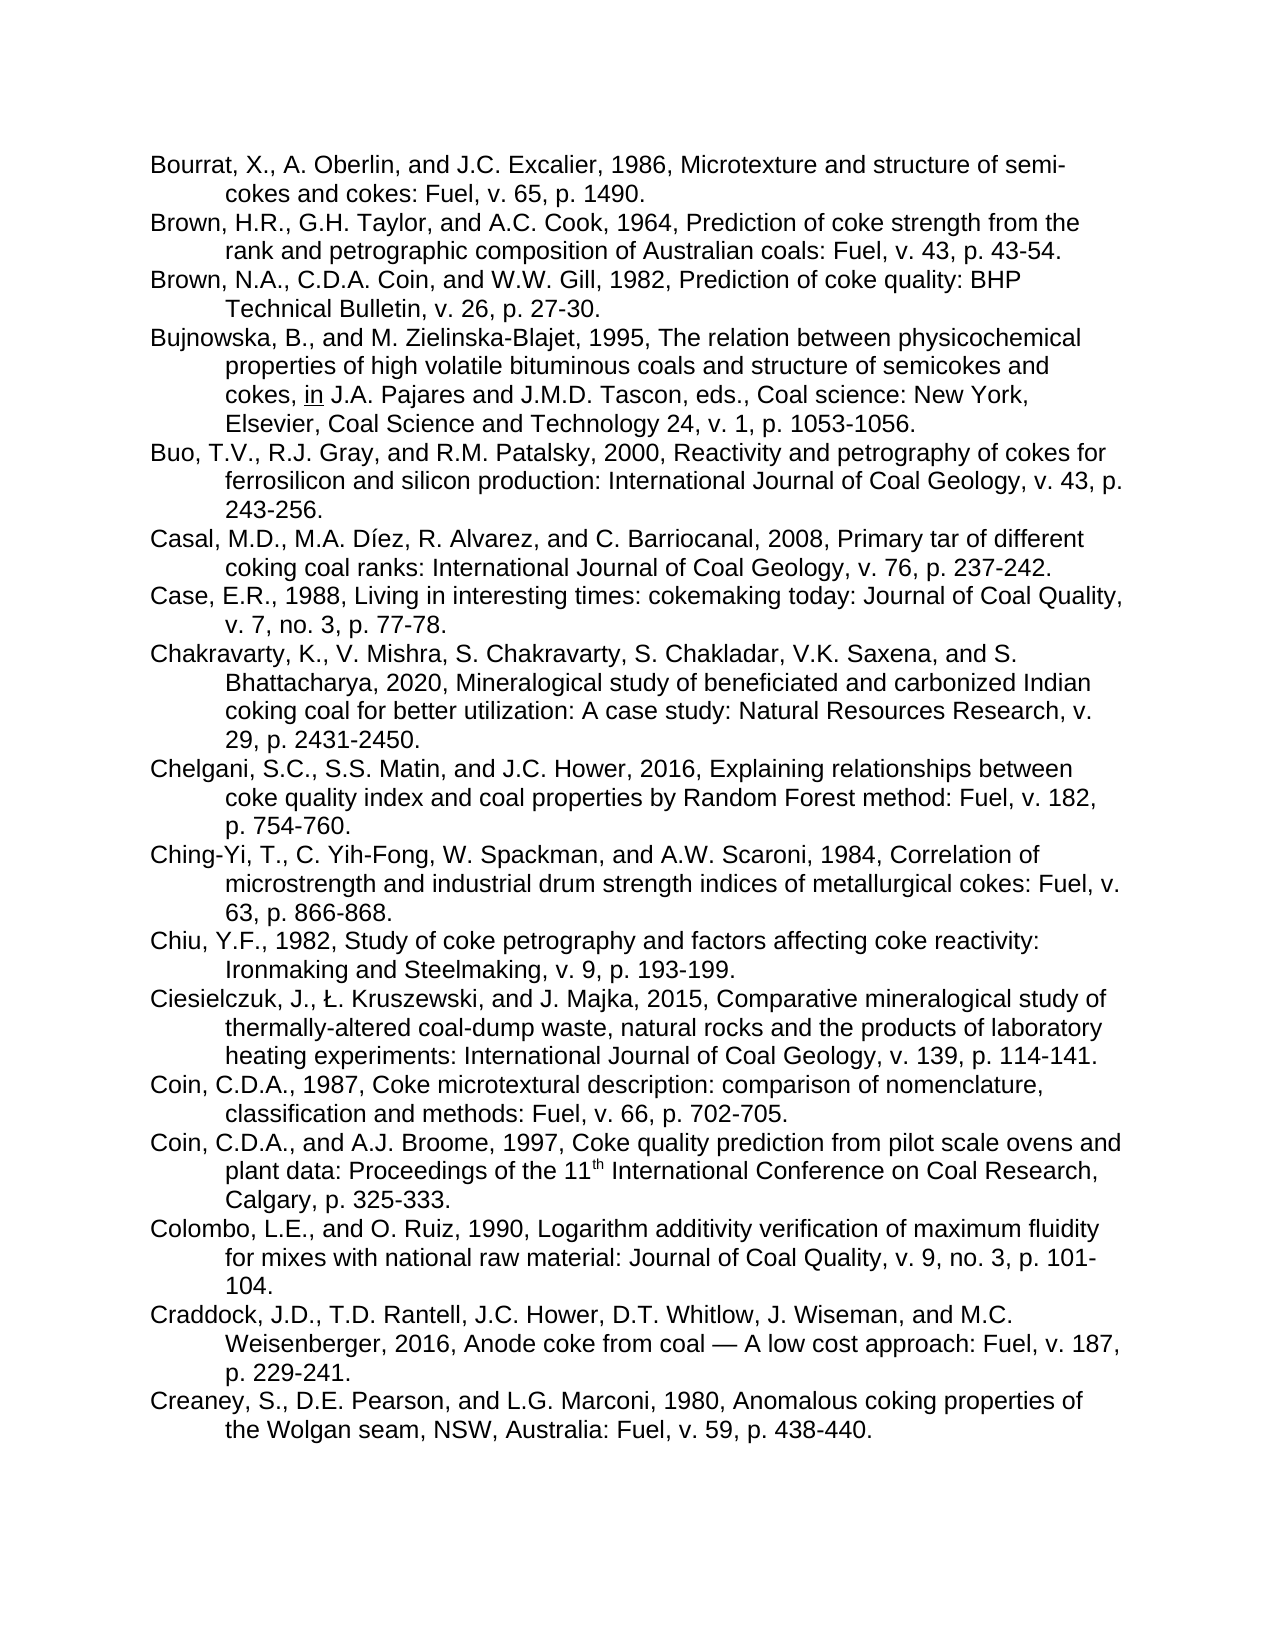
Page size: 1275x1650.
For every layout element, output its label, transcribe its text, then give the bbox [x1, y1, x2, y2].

text Creaney, S., D.E. Pearson, and L.G. Marconi, 1980, Anomalous coking properties of the Wolgan seam, NSW, Australia: Fuel, v. 59, p. 438-440. [150, 1386, 1125, 1444]
text Chiu, Y.F., 1982, Study of coke petrography and factors affecting coke reactivity: Ironmaking and Steelmaking, v. 9, p. 193-199. [150, 926, 1125, 984]
text Casal, M.D., M.A. Díez, R. Alvarez, and C. Barriocanal, 2008, Primary tar of different coking coal ranks: International Journal of Coal Geology, v. 76, p. 237-242. [150, 524, 1125, 581]
text Brown, H.R., G.H. Taylor, and A.C. Cook, 1964, Prediction of coke strength from the rank and petrographic composition of Australian coals: Fuel, v. 43, p. 43-54. [150, 207, 1125, 265]
text Chakravarty, K., V. Mishra, S. Chakravarty, S. Chakladar, V.K. Saxena, and S. Bhattacharya, 2020, Mineralogical study of beneficiated and carbonized Indian coking coal for better utilization: A case study: Natural Resources Research, v. 29, p. 2431-2450. [150, 639, 1125, 754]
text Ciesielczuk, J., Ł. Kruszewski, and J. Majka, 2015, Comparative mineralogical study of thermally-altered coal-dump waste, natural rocks and the products of laboratory heating experiments: International Journal of Coal Geology, v. 139, p. 114-141. [150, 984, 1125, 1070]
text Ching-Yi, T., C. Yih-Fong, W. Spackman, and A.W. Scaroni, 1984, Correlation of microstrength and industrial drum strength indices of metallurgical cokes: Fuel, v. 63, p. 866-868. [150, 840, 1125, 926]
text Coin, C.D.A., 1987, Coke microtextural description: comparison of nomenclature, classification and methods: Fuel, v. 66, p. 702-705. [150, 1070, 1125, 1127]
text Buo, T.V., R.J. Gray, and R.M. Patalsky, 2000, Reactivity and petrography of cokes for ferrosilicon and silicon production: International Journal of Coal Geology, v. 43, p. 243-256. [150, 437, 1125, 524]
text Case, E.R., 1988, Living in interesting times: cokemaking today: Journal of Coal Quality, v. 7, no. 3, p. 77-78. [150, 581, 1125, 639]
text Colombo, L.E., and O. Ruiz, 1990, Logarithm additivity verification of maximum fluidity for mixes with national raw material: Journal of Coal Quality, v. 9, no. 3, p. 101-104. [150, 1214, 1125, 1300]
text Bourrat, X., A. Oberlin, and J.C. Excalier, 1986, Microtexture and structure of semi-cokes and cokes: Fuel, v. 65, p. 1490. [150, 150, 1125, 207]
text Bujnowska, B., and M. Zielinska-Blajet, 1995, The relation between physicochemical properties of high volatile bituminous coals and structure of semicokes and cokes, in J.A. Pajares and J.M.D. Tascon, eds., Coal science: New York, Elsevier, Coal Science and Technology 24, v. 1, p. 1053-1056. [150, 322, 1125, 437]
text Coin, C.D.A., and A.J. Broome, 1997, Coke quality prediction from pilot scale ovens and plant data: Proceedings of the 11th International Conference on Coal Research, Calgary, p. 325-333. [150, 1127, 1125, 1214]
text Brown, N.A., C.D.A. Coin, and W.W. Gill, 1982, Prediction of coke quality: BHP Technical Bulletin, v. 26, p. 27-30. [150, 265, 1125, 322]
text Chelgani, S.C., S.S. Matin, and J.C. Hower, 2016, Explaining relationships between coke quality index and coal properties by Random Forest method: Fuel, v. 182, p. 754-760. [150, 754, 1125, 840]
text Craddock, J.D., T.D. Rantell, J.C. Hower, D.T. Whitlow, J. Wiseman, and M.C. Weisenberger, 2016, Anode coke from coal — A low cost approach: Fuel, v. 187, p. 229-241. [150, 1300, 1125, 1386]
